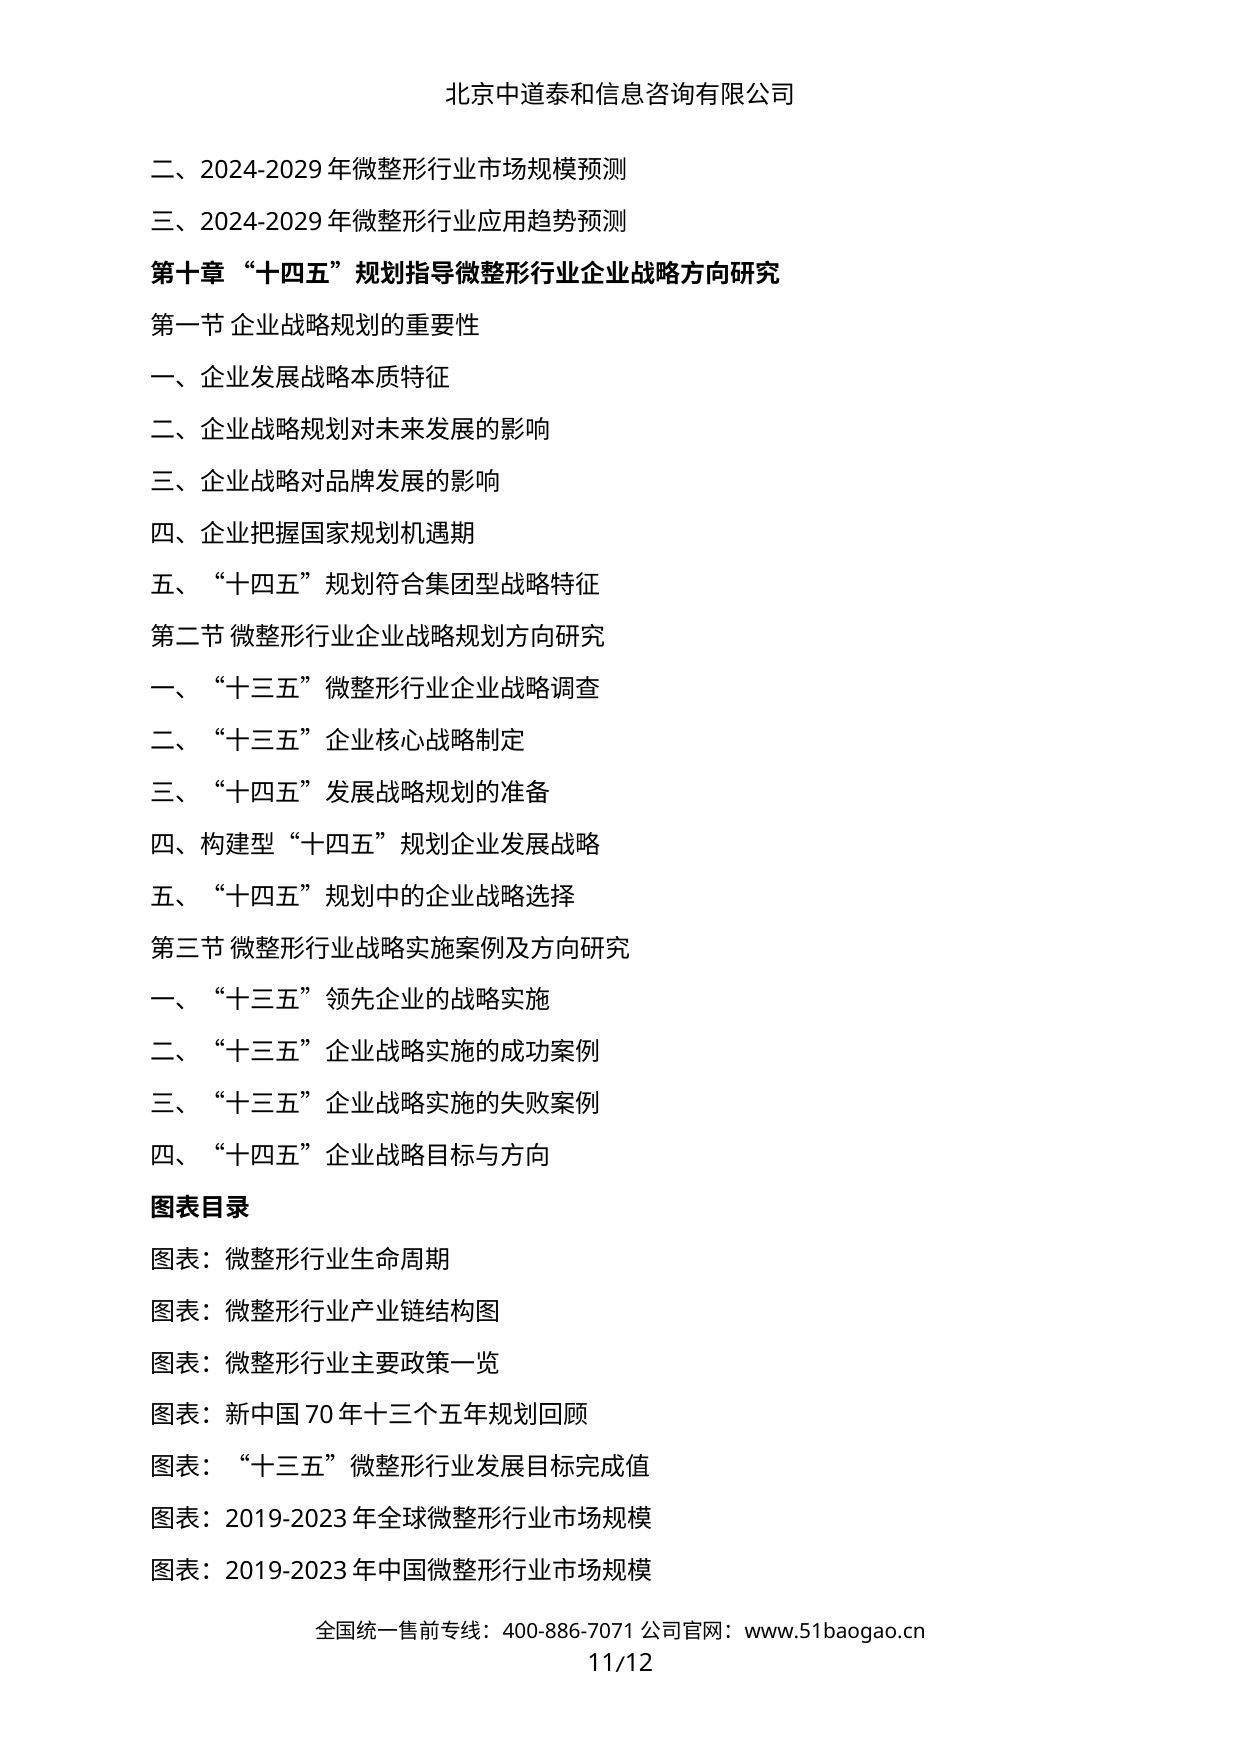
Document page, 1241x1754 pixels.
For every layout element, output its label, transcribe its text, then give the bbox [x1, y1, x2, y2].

text 一、企业发展战略本质特征 [150, 357, 1090, 394]
text 三、2024-2029年微整形行业应用趋势预测 [150, 202, 1090, 238]
text 四、“十四五”企业战略目标与方向 [150, 1136, 1090, 1172]
text 三、“十四五”发展战略规划的准备 [150, 772, 1090, 809]
text 第三节 微整形行业战略实施案例及方向研究 [150, 928, 1090, 964]
text 一、“十三五”微整形行业企业战略调查 [150, 669, 1090, 705]
text 一、“十三五”领先企业的战略实施 [150, 980, 1090, 1016]
text 二、“十三五”企业核心战略制定 [150, 721, 1090, 757]
text 第十章 “十四五”规划指导微整形行业企业战略方向研究 [150, 254, 1090, 290]
text 四、构建型“十四五”规划企业发展战略 [150, 824, 1090, 861]
text 图表目录 [150, 1187, 1090, 1224]
text 图表：新中国70年十三个五年规划回顾 [150, 1395, 1090, 1431]
text 五、“十四五”规划中的企业战略选择 [150, 876, 1090, 912]
text 图表：微整形行业主要政策一览 [150, 1343, 1090, 1379]
text 图表：2019-2023年全球微整形行业市场规模 [150, 1499, 1090, 1535]
text 图表：2019-2023年中国微整形行业市场规模 [150, 1551, 1090, 1587]
text 二、“十三五”企业战略实施的成功案例 [150, 1032, 1090, 1068]
text 图表：“十三五”微整形行业发展目标完成值 [150, 1447, 1090, 1483]
text 三、企业战略对品牌发展的影响 [150, 461, 1090, 497]
text 五、“十四五”规划符合集团型战略特征 [150, 565, 1090, 601]
text 三、“十三五”企业战略实施的失败案例 [150, 1084, 1090, 1120]
text 第二节 微整形行业企业战略规划方向研究 [150, 617, 1090, 653]
text 四、企业把握国家规划机遇期 [150, 513, 1090, 549]
text 图表：微整形行业产业链结构图 [150, 1291, 1090, 1327]
text 第一节 企业战略规划的重要性 [150, 306, 1090, 342]
text 二、2024-2029年微整形行业市场规模预测 [150, 150, 1090, 186]
text 图表：微整形行业生命周期 [150, 1239, 1090, 1276]
text 二、企业战略规划对未来发展的影响 [150, 409, 1090, 446]
